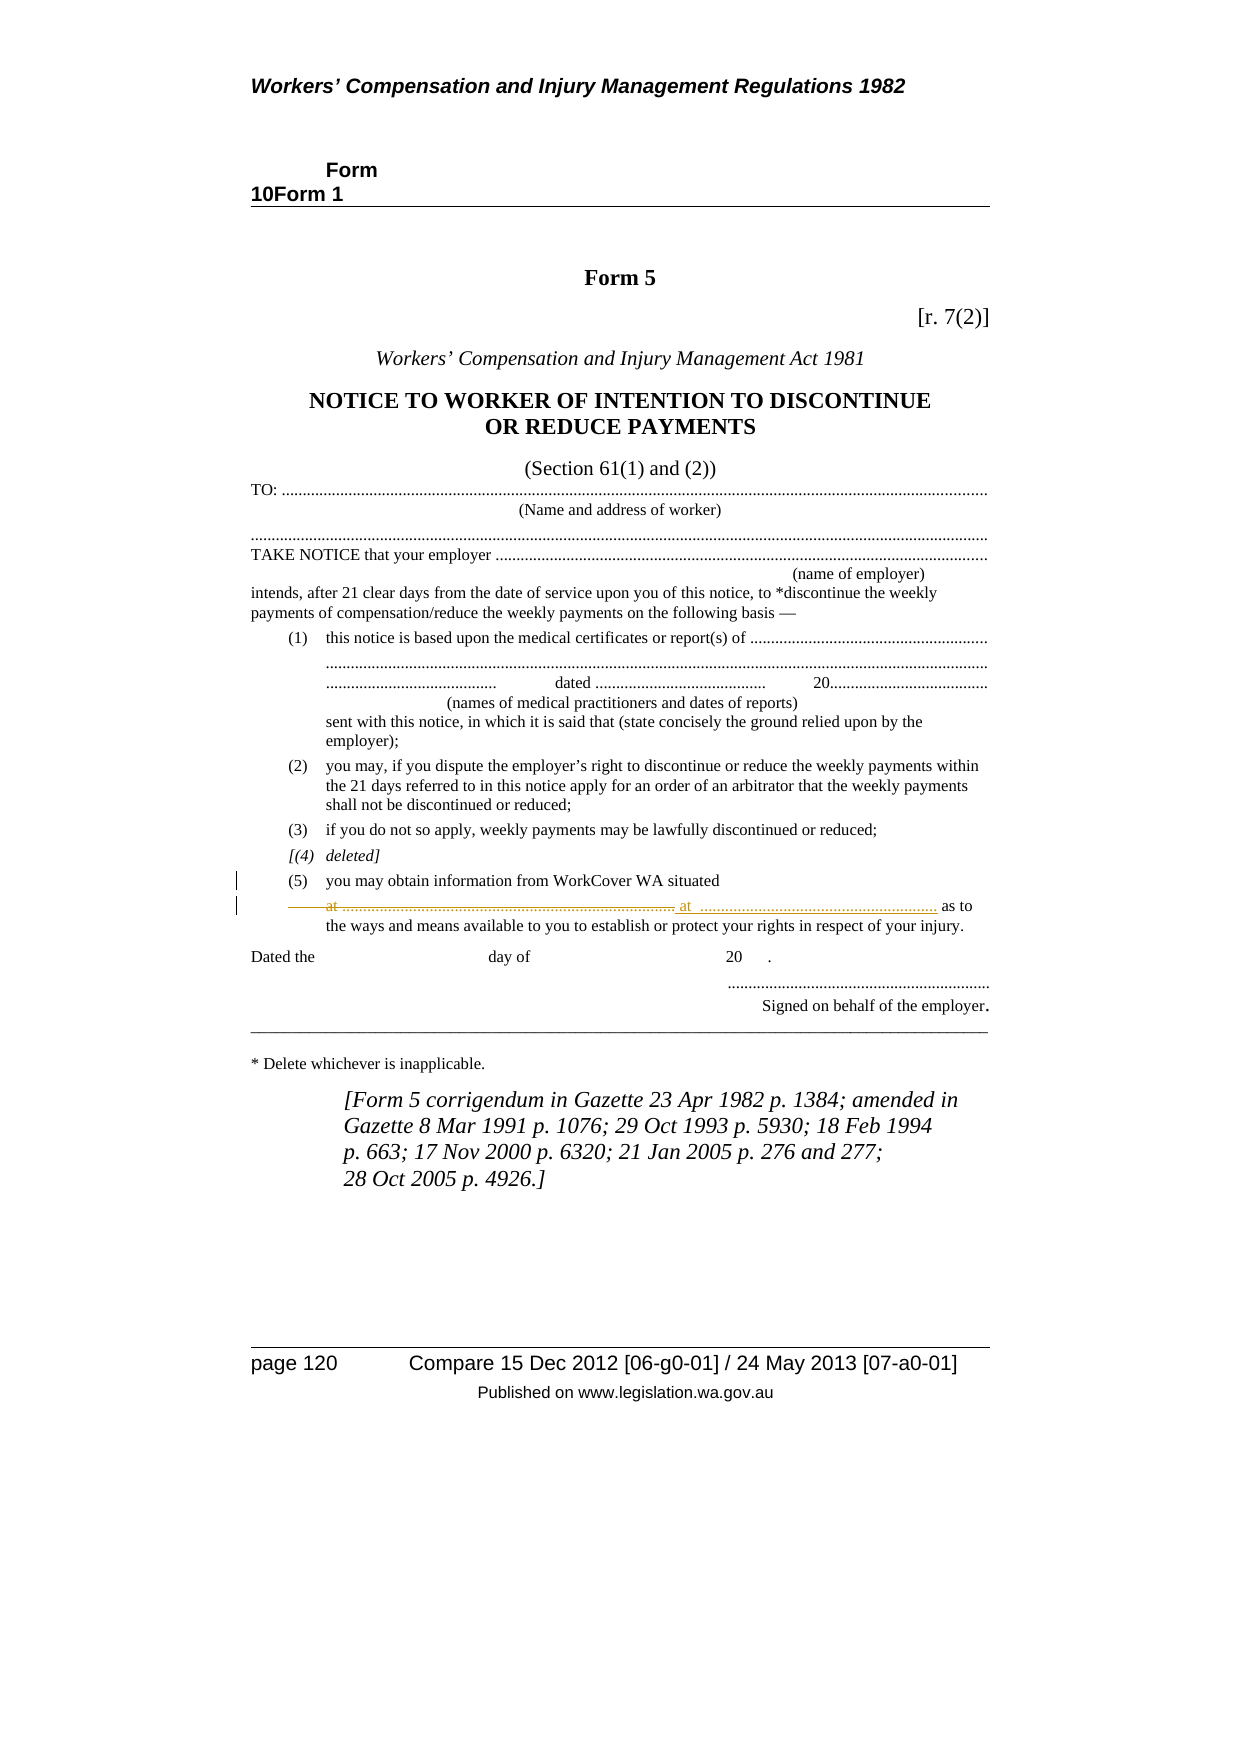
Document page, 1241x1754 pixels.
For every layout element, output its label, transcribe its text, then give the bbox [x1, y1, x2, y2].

text (2) you may, if you dispute the employer’s right to discontinue or reduce the weekly payments within the 21 days referred to in this notice apply for an order of an arbitrator that the weekly payments shall not be discontinued or reduced; [288, 756, 990, 814]
text ............................................................... [251, 972, 990, 992]
subtitle NOTICE TO WORKER OF INTENTION TO DISCONTINUE OR REDUCE PAYMENTS [251, 387, 990, 439]
text [(4) deleted] [288, 845, 990, 864]
subtitle (Section 61(1) and (2)) [251, 456, 990, 480]
text _______________________________________________________________________ [251, 1016, 990, 1035]
text intends, after 21 clear days from the date of service upon you of this notice, to *discontinue the weekly payments of compensation/reduce the weekly payments on the following basis — [251, 583, 990, 622]
text (Name and address of worker) [251, 499, 990, 518]
text (5) you may obtain information from WorkCover WA situated [288, 871, 990, 890]
text Dated the day of 20 . [251, 947, 990, 966]
text (name of employer) [251, 564, 990, 583]
text sent with this notice, in which it is said that (state concisely the ground relied upon by the employer); [251, 712, 990, 750]
subtitle Form 5 [251, 264, 990, 291]
text as to the ways and means available to you to establish or protect your rights in respect of your injury. [288, 896, 990, 934]
text [Form 5 corrigendum in Gazette 23 Apr 1982 p. 1384; amended in Gazette 8 Mar 1991 p. 1076; 29 Oct 1993 p. 5930; 18 Feb 1994 p. 663; 17 Nov 2000 p. 6320; 21 Jan 2005 p. 276 and 277; 28 Oct 2005 p. 4926.] [251, 1086, 990, 1191]
text (3) if you do not so apply, weekly payments may be lawfully discontinued or reduced; [288, 820, 990, 839]
text * Delete whichever is inapplicable. [251, 1054, 990, 1073]
text Signed on behalf of the employer. [251, 992, 990, 1016]
text ......................................... dated ......................................... 20 [251, 673, 990, 692]
text TAKE NOTICE that your employer [251, 545, 990, 564]
text (names of medical practitioners and dates of reports) [251, 692, 990, 712]
text (1) this notice is based upon the medical certificates or report(s) of [251, 628, 990, 647]
subtitle Workers’ Compensation and Injury Management Act 1981 [251, 346, 990, 370]
text TO: [251, 480, 990, 499]
text [r. 7(2)] [251, 303, 990, 329]
